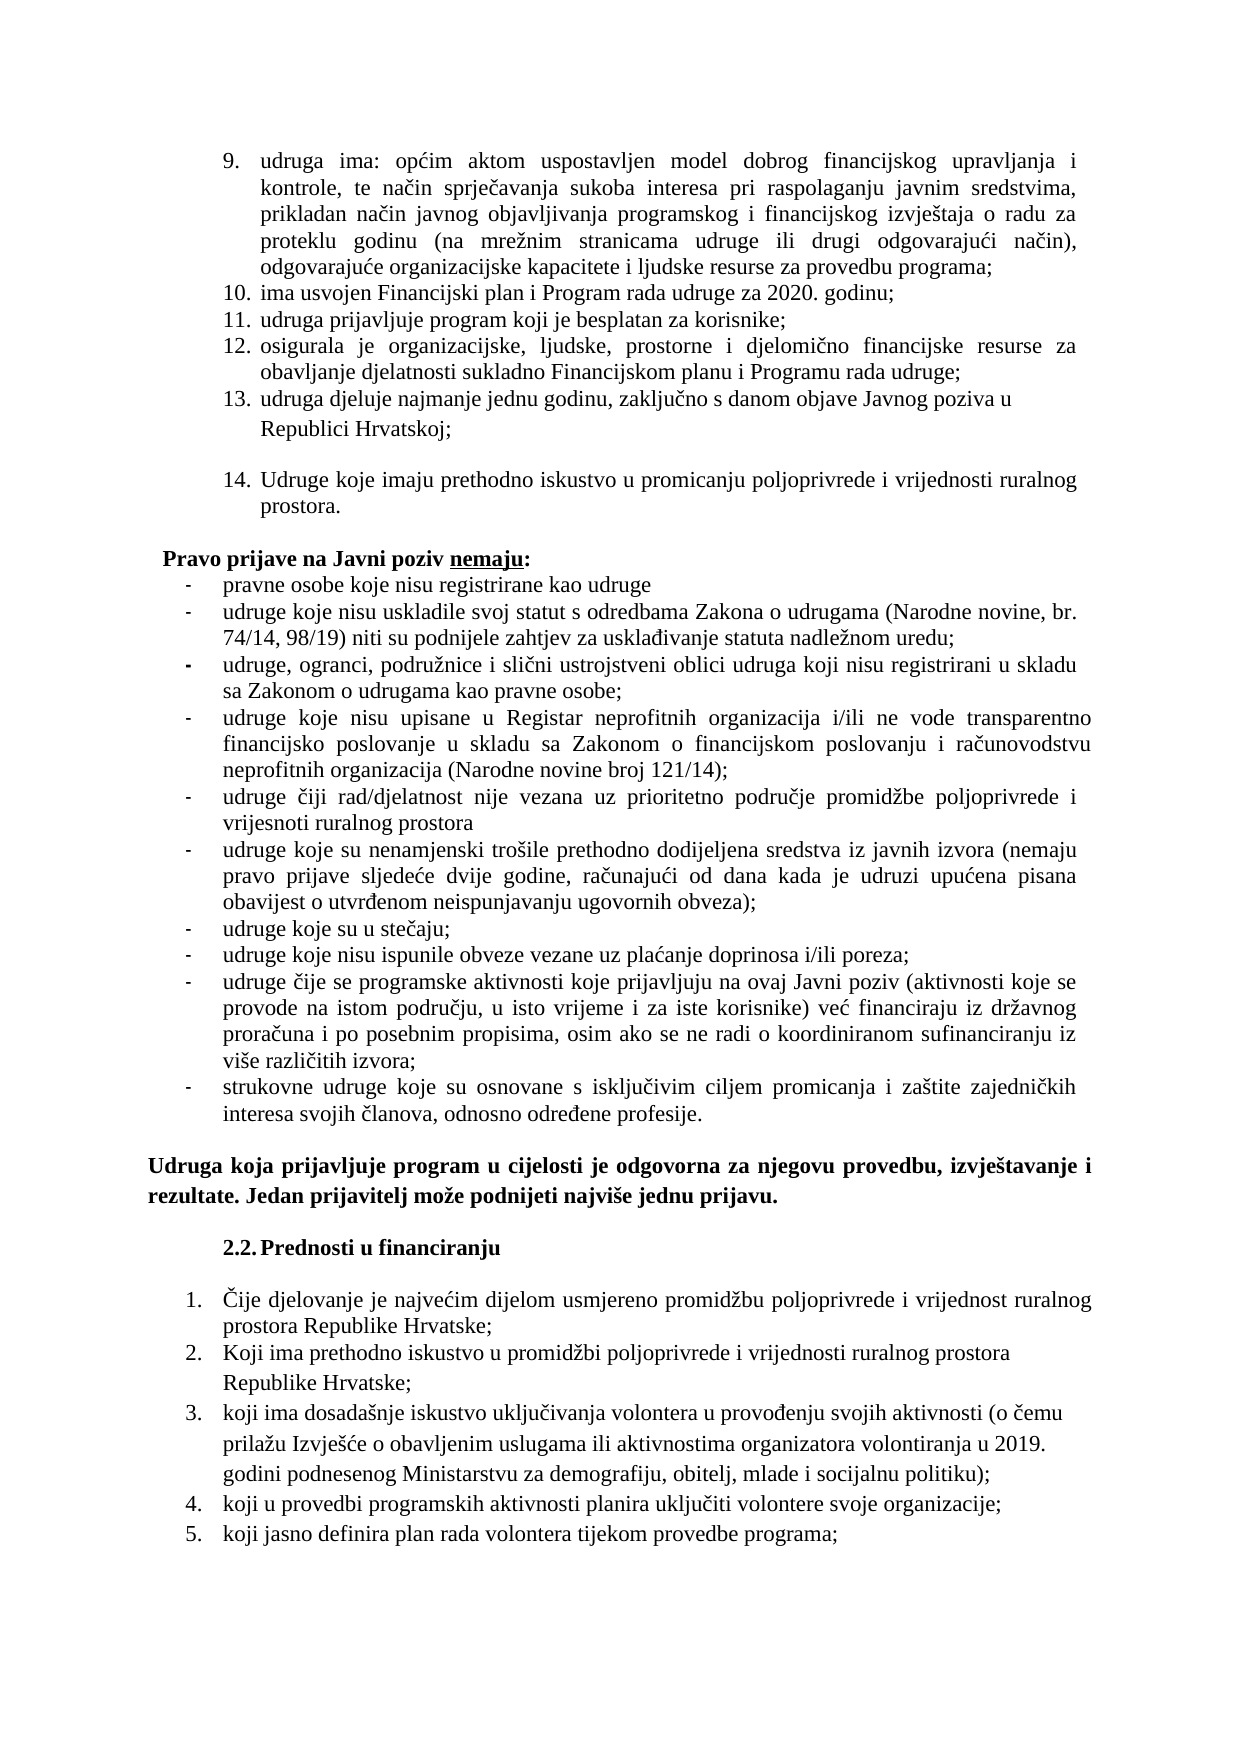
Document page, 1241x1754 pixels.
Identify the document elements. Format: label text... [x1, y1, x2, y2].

list Udruge koje imaju prethodno iskustvo u promicanju poljoprivrede i vrijednosti ruralnog prostora. [223, 466, 1078, 519]
list udruge, ogranci, podružnice i slični ustrojstveni oblici udruga koji nisu registrirani u skladu sa Zakonom o udrugama kao pravne osobe; [185, 651, 1078, 703]
list Koji ima prethodno iskustvo u promidžbi poljoprivrede i vrijednosti ruralnog prostora Republike Hrvatske; [185, 1339, 1093, 1396]
list koji u provedbi programskih aktivnosti planira uključiti volontere svoje organizacije; [185, 1490, 1093, 1516]
text Pravo prijave na Javni poziv nemaju: [162, 545, 1093, 571]
list Prednosti u financiranju [223, 1233, 1093, 1260]
list udruge čije se programske aktivnosti koje prijavljuju na ovaj Javni poziv (aktivnosti koje se provode na istom području, u isto vrijeme i za iste korisnike) već financiraju iz državnog proračuna i po posebnim propisima, osim ako se ne radi o koordiniranom sufinanciranju iz više različitih izvora; [185, 968, 1078, 1073]
list udruge koje nisu uskladile svoj statut s odredbama Zakona o udrugama (Narodne novine, br. 74/14, 98/19) niti su podnijele zahtjev za usklađivanje statuta nadležnom uredu; [185, 598, 1078, 651]
list udruge čiji rad/djelatnost nije vezana uz prioritetno područje promidžbe poljoprivrede i vrijesnoti ruralnog prostora [185, 783, 1078, 836]
list koji ima dosadašnje iskustvo uključivanja volontera u provođenju svojih aktivnosti (o čemu prilažu Izvješće o obavljenim uslugama ili aktivnostima organizatora volontiranja u 2019. godini podnesenog Ministarstvu za demografiju, obitelj, mlade i socijalnu politiku); [185, 1399, 1093, 1486]
text Udruga koja prijavljuje program u cijelosti je odgovorna za njegovu provedbu, izvještavanje i rezultate. Jedan prijavitelj može podnijeti najviše jednu prijavu. [148, 1152, 1093, 1209]
list udruge koje nisu upisane u Registar neprofitnih organizacija i/ili ne vode transparentno financijsko poslovanje u skladu sa Zakonom o financijskom poslovanju i računovodstvu neprofitnih organizacija (Narodne novine broj 121/14); [185, 703, 1093, 783]
list udruga ima: općim aktom uspostavljen model dobrog financijskog upravljanja i kontrole, te način sprječavanja sukoba interesa pri raspolaganju javnim sredstvima, prikladan način javnog objavljivanja programskog i financijskog izvještaja o radu za proteklu godinu (na mrežnim stranicama udruge ili drugi odgovarajući način), odgovarajuće organizacijske kapacitete i ljudske resurse za provedbu programa; [223, 148, 1078, 279]
list udruge koje nisu ispunile obveze vezane uz plaćanje doprinosa i/ili poreza; [185, 941, 1078, 968]
list pravne osobe koje nisu registrirane kao udruge [185, 571, 1078, 598]
list udruga djeluje najmanje jednu godinu, zaključno s danom objave Javnog poziva u Republici Hrvatskoj; [223, 385, 1093, 441]
list koji jasno definira plan rada volontera tijekom provedbe programa; [185, 1520, 1093, 1547]
list Čije djelovanje je najvećim dijelom usmjereno promidžbu poljoprivrede i vrijednost ruralnog prostora Republike Hrvatske; [185, 1286, 1093, 1339]
list osigurala je organizacijske, ljudske, prostorne i djelomično financijske resurse za obavljanje djelatnosti sukladno Financijskom planu i Programu rada udruge; [223, 332, 1078, 385]
list strukovne udruge koje su osnovane s isključivim ciljem promicanja i zaštite zajedničkih interesa svojih članova, odnosno određene profesije. [185, 1073, 1078, 1126]
list ima usvojen Financijski plan i Program rada udruge za 2020. godinu; [223, 279, 1078, 306]
list udruge koje su u stečaju; [185, 915, 1078, 941]
list udruge koje su nenamjenski trošile prethodno dodijeljena sredstva iz javnih izvora (nemaju pravo prijave sljedeće dvije godine, računajući od dana kada je udruzi upućena pisana obavijest o utvrđenom neispunjavanju ugovornih obveza); [185, 836, 1078, 915]
list udruga prijavljuje program koji je besplatan za korisnike; [223, 306, 1078, 332]
